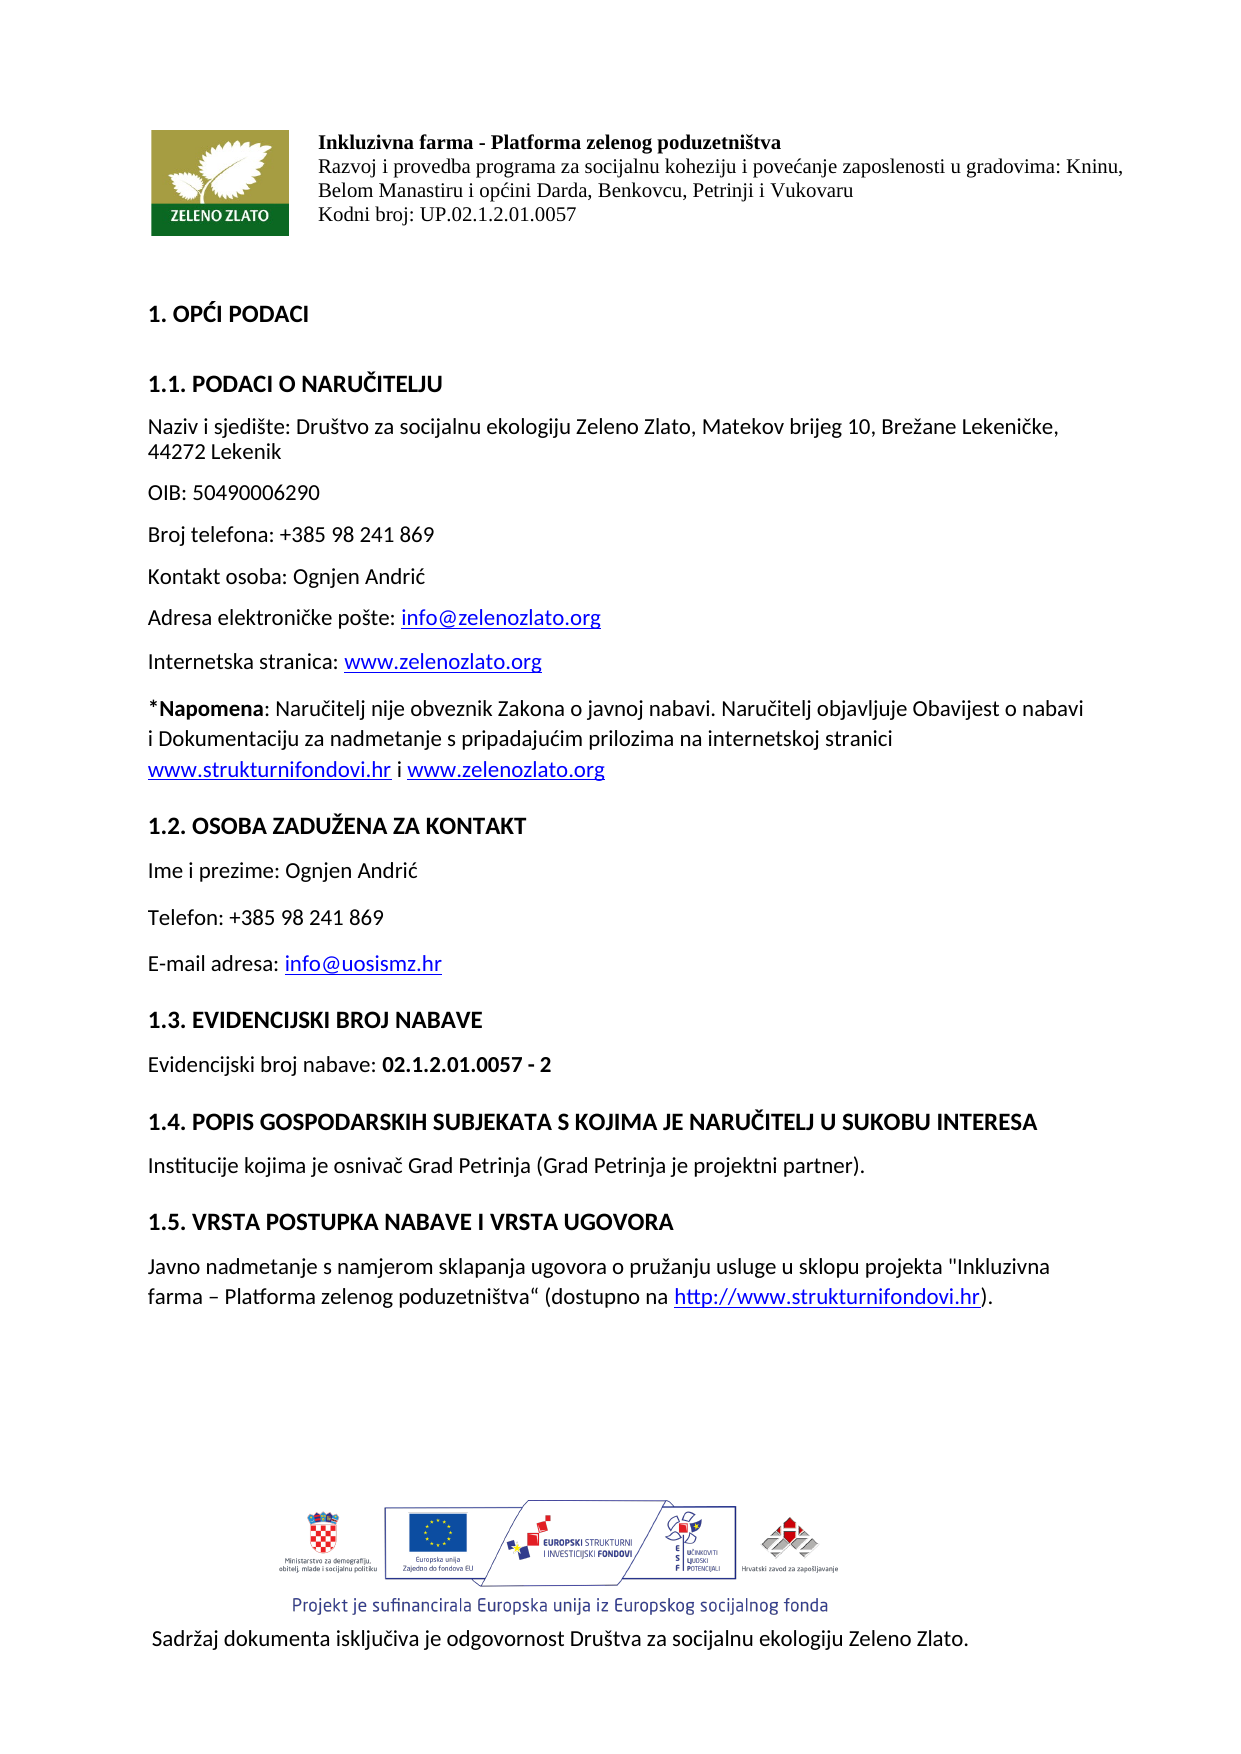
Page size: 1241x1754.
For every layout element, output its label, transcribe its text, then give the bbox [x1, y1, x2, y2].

text OIB: 50490006290 [148, 481, 1093, 506]
text Broj telefona: +385 98 241 869 [148, 522, 1093, 547]
text Javno nadmetanje s namjerom sklapanja ugovora o pružanju usluge u sklopu projekta "Inkluzivna farma – Platforma zelenog poduzetništva“ (dostupno na http://www.strukturnifondovi.hr). [148, 1252, 1093, 1311]
text Kontakt osoba: Ognjen Andrić [148, 564, 1093, 589]
subtitle 1. OPĆI PODACI [148, 298, 1093, 328]
text Ime i prezime: Ognjen Andrić [148, 856, 1093, 884]
subtitle 1.4. POPIS GOSPODARSKIH SUBJEKATA S KOJIMA JE NARUČITELJ U SUKOBU INTERESA [148, 1106, 1093, 1136]
subtitle 1.1. PODACI O NARUČITELJU [148, 368, 1093, 399]
text E-mail adresa: info@uosismz.hr [148, 949, 1093, 977]
text Internetska stranica: www.zelenozlato.org [148, 647, 1093, 676]
picture [272, 1494, 850, 1625]
picture [151, 130, 289, 236]
text Evidencijski broj nabave: 02.1.2.01.0057 - 2 [148, 1050, 1093, 1078]
text Telefon: +385 98 241 869 [148, 903, 1093, 931]
text Institucije kojima je osnivač Grad Petrinja (Grad Petrinja je projektni partner). [148, 1151, 1093, 1179]
subtitle 1.2. OSOBA ZADUŽENA ZA KONTAKT [148, 810, 1093, 841]
text *Napomena: Naručitelj nije obveznik Zakona o javnoj nabavi. Naručitelj objavljuje Obavijest o nabavi i Dokumentaciju za nadmetanje s pripadajućim prilozima na internetskoj stranici www.strukturnifondovi.hr i www.zelenozlato.org [148, 694, 1093, 783]
text Naziv i sjedište: Društvo za socijalnu ekologiju Zeleno Zlato, Matekov brijeg 10, Brežane Lekeničke, 44272 Lekenik [148, 414, 1093, 464]
subtitle 1.5. VRSTA POSTUPKA NABAVE I VRSTA UGOVORA [148, 1207, 1093, 1237]
text Adresa elektroničke pošte: info@zelenozlato.org [148, 606, 1093, 631]
subtitle 1.3. EVIDENCIJSKI BROJ NABAVE [148, 1005, 1093, 1035]
